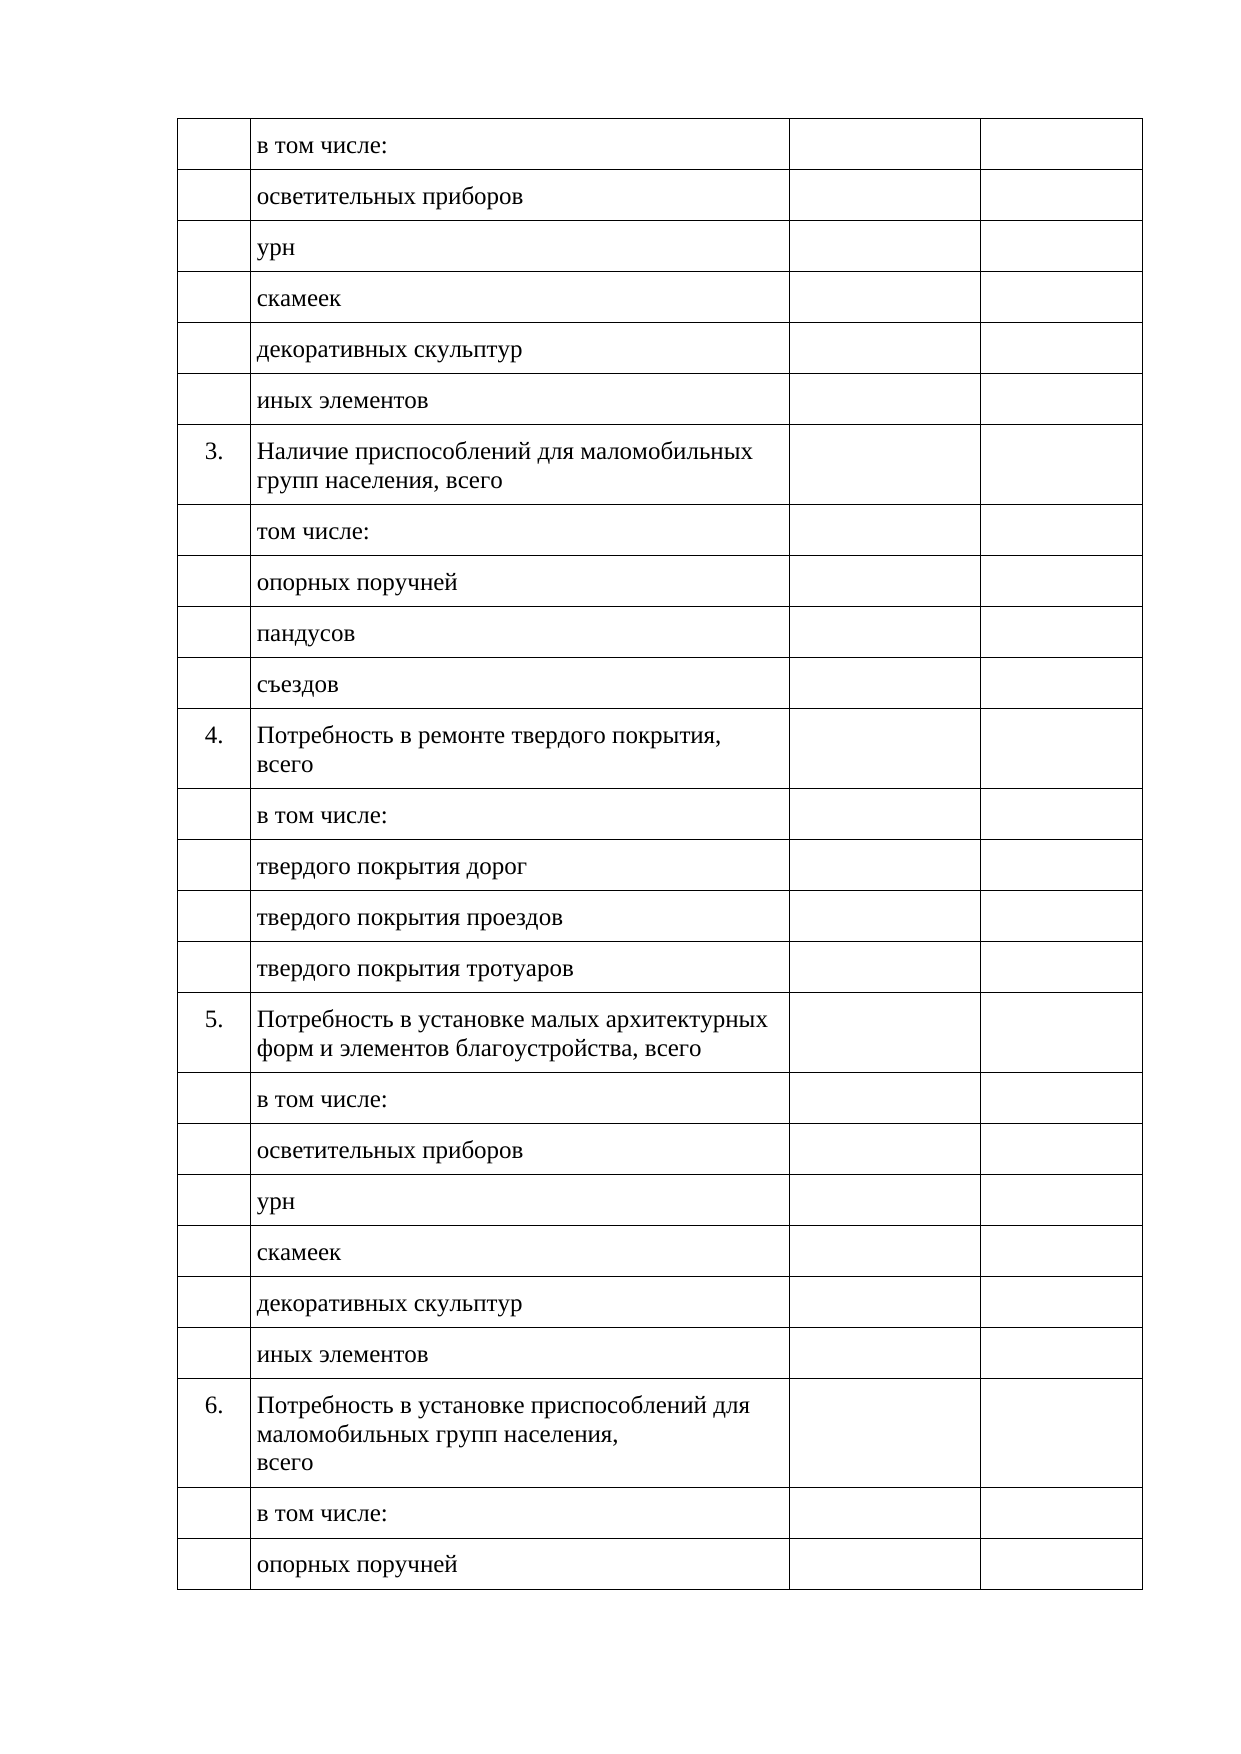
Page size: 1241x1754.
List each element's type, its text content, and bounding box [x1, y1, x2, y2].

table_cell [790, 1488, 980, 1538]
table_cell в том числе: [251, 119, 789, 169]
table_cell [981, 709, 1142, 788]
table_cell [981, 119, 1142, 169]
table_cell [981, 993, 1142, 1072]
table_cell [178, 891, 250, 941]
table_cell [178, 505, 250, 555]
table_cell 5. [178, 993, 250, 1072]
table_cell [790, 556, 980, 606]
table_cell [981, 1073, 1142, 1123]
table_cell Потребность в ремонте твердого покрытия, всего [251, 709, 789, 788]
table_cell [178, 221, 250, 271]
table_cell [178, 556, 250, 606]
table_cell [790, 1073, 980, 1123]
table_cell твердого покрытия дорог [251, 840, 789, 890]
table_cell [981, 789, 1142, 839]
table_cell [790, 658, 980, 708]
table_cell [178, 607, 250, 657]
table_cell [981, 607, 1142, 657]
table_cell иных элементов [251, 374, 789, 424]
table_cell урн [251, 1175, 789, 1225]
table_cell [178, 272, 250, 322]
table_cell [981, 272, 1142, 322]
table_cell декоративных скульптур [251, 1277, 789, 1327]
table_cell [981, 1124, 1142, 1174]
table_cell [790, 374, 980, 424]
table_cell [981, 891, 1142, 941]
table_cell [178, 942, 250, 992]
table_cell [178, 170, 250, 220]
table_cell твердого покрытия проездов [251, 891, 789, 941]
table_cell [790, 1175, 980, 1225]
table_cell [790, 323, 980, 373]
table_cell [790, 1328, 980, 1378]
table_cell [178, 374, 250, 424]
table_cell иных элементов [251, 1328, 789, 1378]
table_cell декоративных скульптур [251, 323, 789, 373]
table_cell [981, 658, 1142, 708]
table_cell [790, 942, 980, 992]
table_cell [981, 374, 1142, 424]
table_cell [790, 1539, 980, 1589]
table_cell урн [251, 221, 789, 271]
table_cell Потребность в установке приспособлений для маломобильных групп населения, всего [251, 1379, 789, 1487]
table_cell [981, 840, 1142, 890]
table_cell [981, 1539, 1142, 1589]
table_cell осветительных приборов [251, 1124, 789, 1174]
table_cell [178, 1175, 250, 1225]
table_cell [981, 425, 1142, 504]
table_cell [790, 1124, 980, 1174]
table_cell [178, 323, 250, 373]
table_cell [981, 170, 1142, 220]
table_cell [178, 1277, 250, 1327]
table_cell том числе: [251, 505, 789, 555]
table_cell [178, 658, 250, 708]
table_cell [981, 1488, 1142, 1538]
table_cell 3. [178, 425, 250, 504]
table_cell [790, 709, 980, 788]
table_cell 6. [178, 1379, 250, 1487]
table_cell [178, 1539, 250, 1589]
table_cell съездов [251, 658, 789, 708]
table_cell в том числе: [251, 1073, 789, 1123]
table_cell [178, 1488, 250, 1538]
table_cell [981, 556, 1142, 606]
table_cell [790, 1379, 980, 1487]
table_cell Потребность в установке малых архитектурных форм и элементов благоустройства, всего [251, 993, 789, 1072]
table_cell пандусов [251, 607, 789, 657]
table_cell [981, 505, 1142, 555]
table_cell [981, 1328, 1142, 1378]
table_cell Наличие приспособлений для маломобильных групп населения, всего [251, 425, 789, 504]
table_cell [178, 840, 250, 890]
table_cell [790, 891, 980, 941]
table_cell в том числе: [251, 789, 789, 839]
table_cell [790, 607, 980, 657]
table_cell [981, 1277, 1142, 1327]
table_cell [790, 221, 980, 271]
table_cell [178, 1073, 250, 1123]
table_cell [790, 1226, 980, 1276]
table_cell [178, 1124, 250, 1174]
table_cell скамеек [251, 1226, 789, 1276]
table_cell [178, 119, 250, 169]
table_cell 4. [178, 709, 250, 788]
table_cell [981, 323, 1142, 373]
table_cell [981, 221, 1142, 271]
table_cell [790, 425, 980, 504]
table_cell [790, 272, 980, 322]
table_cell [790, 789, 980, 839]
table_cell в том числе: [251, 1488, 789, 1538]
table_cell твердого покрытия тротуаров [251, 942, 789, 992]
table_cell [790, 170, 980, 220]
table_cell [178, 789, 250, 839]
table_cell [790, 993, 980, 1072]
table_cell опорных поручней [251, 556, 789, 606]
table_cell скамеек [251, 272, 789, 322]
table_cell [790, 119, 980, 169]
table_cell [981, 1175, 1142, 1225]
table_cell [790, 840, 980, 890]
table_cell [790, 505, 980, 555]
table_cell осветительных приборов [251, 170, 789, 220]
table_cell опорных поручней [251, 1539, 789, 1589]
table_cell [790, 1277, 980, 1327]
table_cell [981, 1226, 1142, 1276]
table_cell [981, 1379, 1142, 1487]
table_cell [178, 1328, 250, 1378]
table_cell [178, 1226, 250, 1276]
table_cell [981, 942, 1142, 992]
